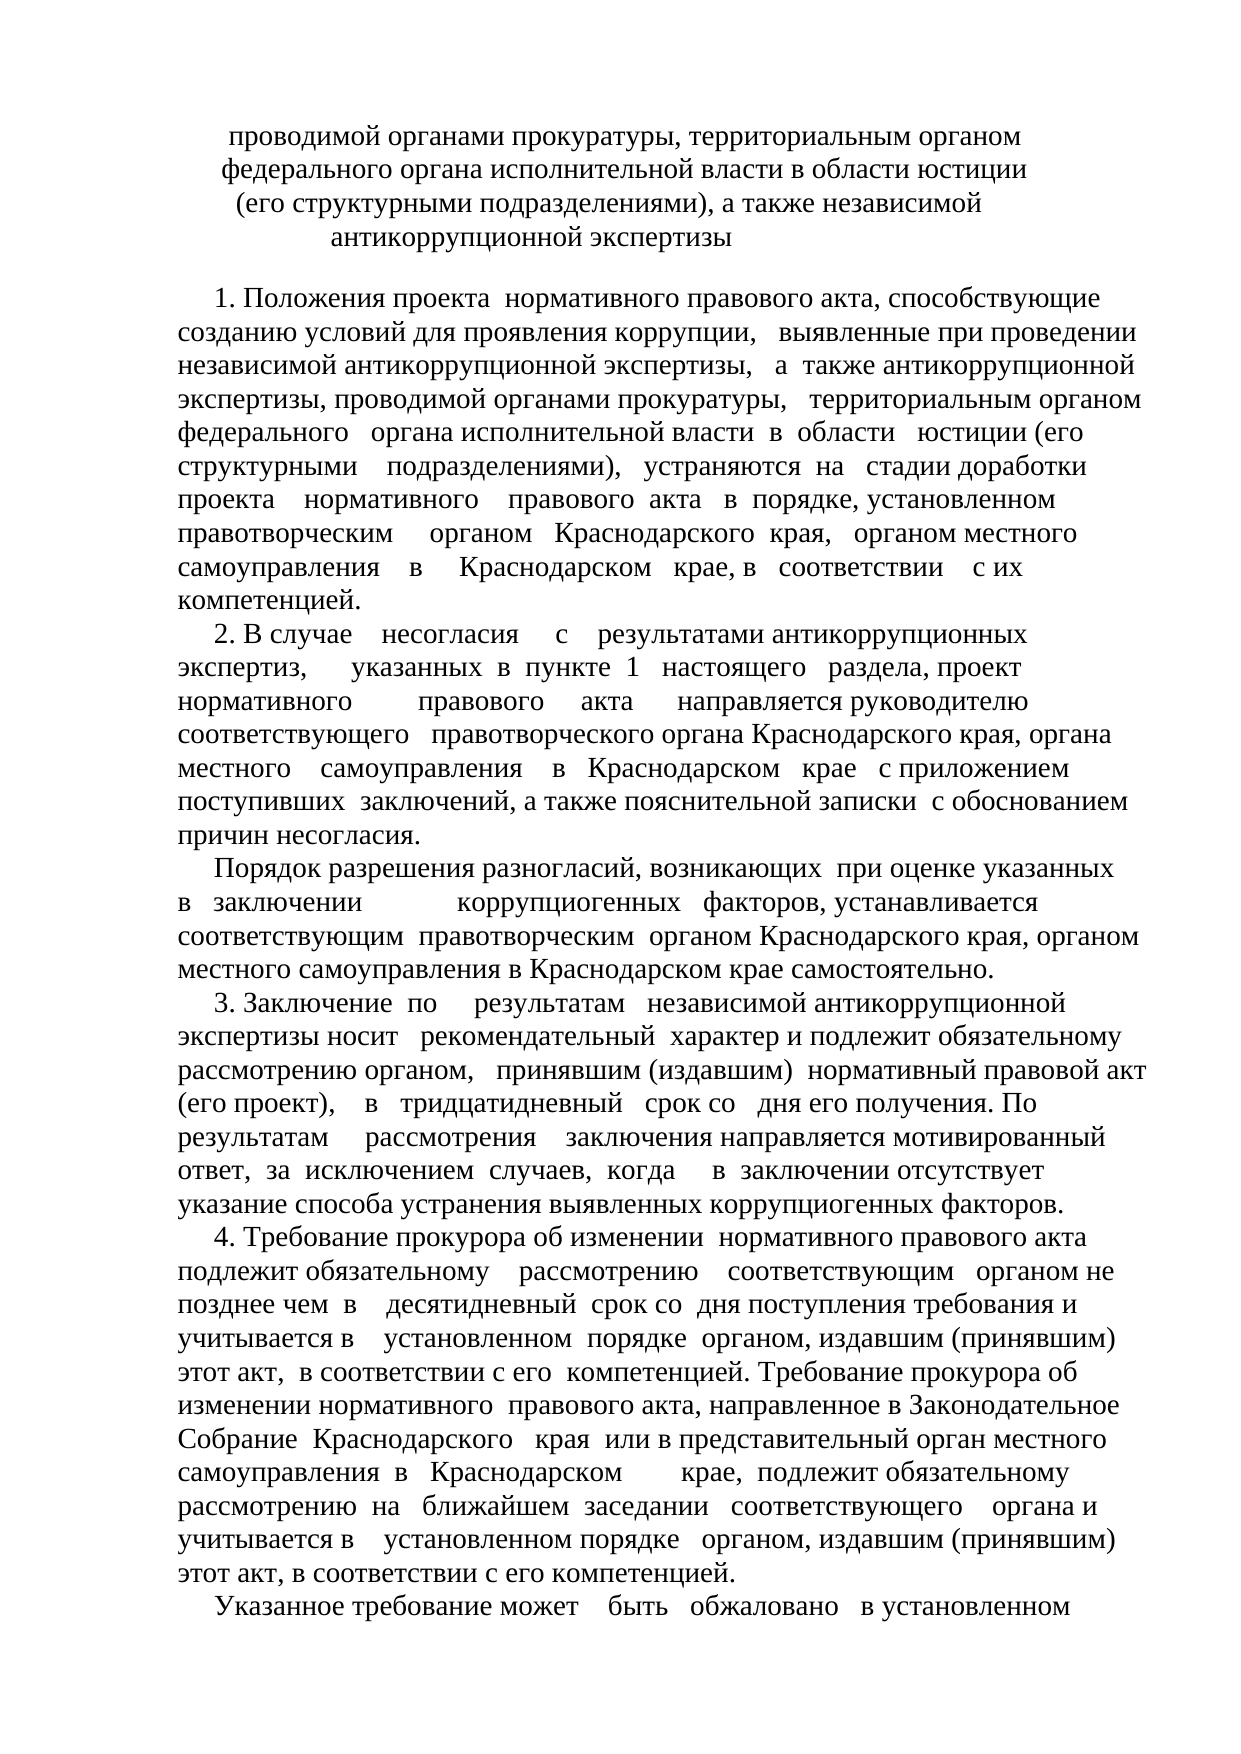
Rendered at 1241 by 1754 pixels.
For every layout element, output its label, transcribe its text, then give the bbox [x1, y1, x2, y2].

text соответствующего правотворческого органа Краснодарского края, органа [177, 716, 1152, 750]
text проводимой органами прокуратуры, территориальным органом [177, 118, 1152, 152]
text в заключении коррупциогенных факторов, устанавливается [177, 884, 1152, 918]
text указание способа устранения выявленных коррупциогенных факторов. [177, 1186, 1152, 1219]
text экспертизы, проводимой органами прокуратуры, территориальным органом [177, 381, 1152, 414]
text 4. Требование прокурора об изменении нормативного правового акта [177, 1219, 1152, 1253]
text подлежит обязательному рассмотрению соответствующим органом не [177, 1253, 1152, 1287]
text Порядок разрешения разногласий, возникающих при оценке указанных [177, 851, 1152, 884]
text 2. В случае несогласия с результатами антикоррупционных [177, 616, 1152, 649]
text структурными подразделениями), устраняются на стадии доработки [177, 448, 1152, 482]
text антикоррупционной экспертизы [177, 219, 1152, 252]
text результатам рассмотрения заключения направляется мотивированный [177, 1119, 1152, 1152]
text позднее чем в десятидневный срок со дня поступления требования и [177, 1287, 1152, 1320]
text самоуправления в Краснодарском крае, в соответствии с их [177, 549, 1152, 582]
text компетенцией. [177, 582, 1152, 616]
text ответ, за исключением случаев, когда в заключении отсутствует [177, 1152, 1152, 1186]
text независимой антикоррупционной экспертизы, а также антикоррупционной [177, 347, 1152, 381]
text этот акт, в соответствии с его компетенцией. Требование прокурора об [177, 1354, 1152, 1387]
text 1. Положения проекта нормативного правового акта, способствующие [177, 280, 1152, 314]
text изменении нормативного правового акта, направленное в Законодательное [177, 1387, 1152, 1421]
text этот акт, в соответствии с его компетенцией. [177, 1555, 1152, 1588]
text нормативного правового акта направляется руководителю [177, 683, 1152, 716]
text рассмотрению на ближайшем заседании соответствующего органа и [177, 1488, 1152, 1521]
text 3. Заключение по результатам независимой антикоррупционной [177, 985, 1152, 1018]
text самоуправления в Краснодарском крае, подлежит обязательному [177, 1454, 1152, 1488]
text федерального органа исполнительной власти в области юстиции [177, 152, 1152, 185]
text правотворческим органом Краснодарского края, органом местного [177, 515, 1152, 549]
text учитывается в установленном порядке органом, издавшим (принявшим) [177, 1521, 1152, 1555]
text Собрание Краснодарского края или в представительный орган местного [177, 1421, 1152, 1454]
text (его структурными подразделениями), а также независимой [177, 185, 1152, 219]
text поступивших заключений, а также пояснительной записки с обоснованием [177, 783, 1152, 817]
text Указанное требование может быть обжаловано в установленном [177, 1588, 1152, 1622]
text соответствующим правотворческим органом Краснодарского края, органом [177, 918, 1152, 951]
text местного самоуправления в Краснодарском крае с приложением [177, 750, 1152, 783]
text федерального органа исполнительной власти в области юстиции (его [177, 414, 1152, 448]
text рассмотрению органом, принявшим (издавшим) нормативный правовой акт [177, 1052, 1152, 1085]
text местного самоуправления в Краснодарском крае самостоятельно. [177, 951, 1152, 985]
text экспертиз, указанных в пункте 1 настоящего раздела, проект [177, 649, 1152, 683]
text учитывается в установленном порядке органом, издавшим (принявшим) [177, 1320, 1152, 1354]
text (его проект), в тридцатидневный срок со дня его получения. По [177, 1085, 1152, 1119]
text экспертизы носит рекомендательный характер и подлежит обязательному [177, 1018, 1152, 1052]
text проекта нормативного правового акта в порядке, установленном [177, 482, 1152, 515]
text созданию условий для проявления коррупции, выявленные при проведении [177, 314, 1152, 347]
text причин несогласия. [177, 817, 1152, 851]
